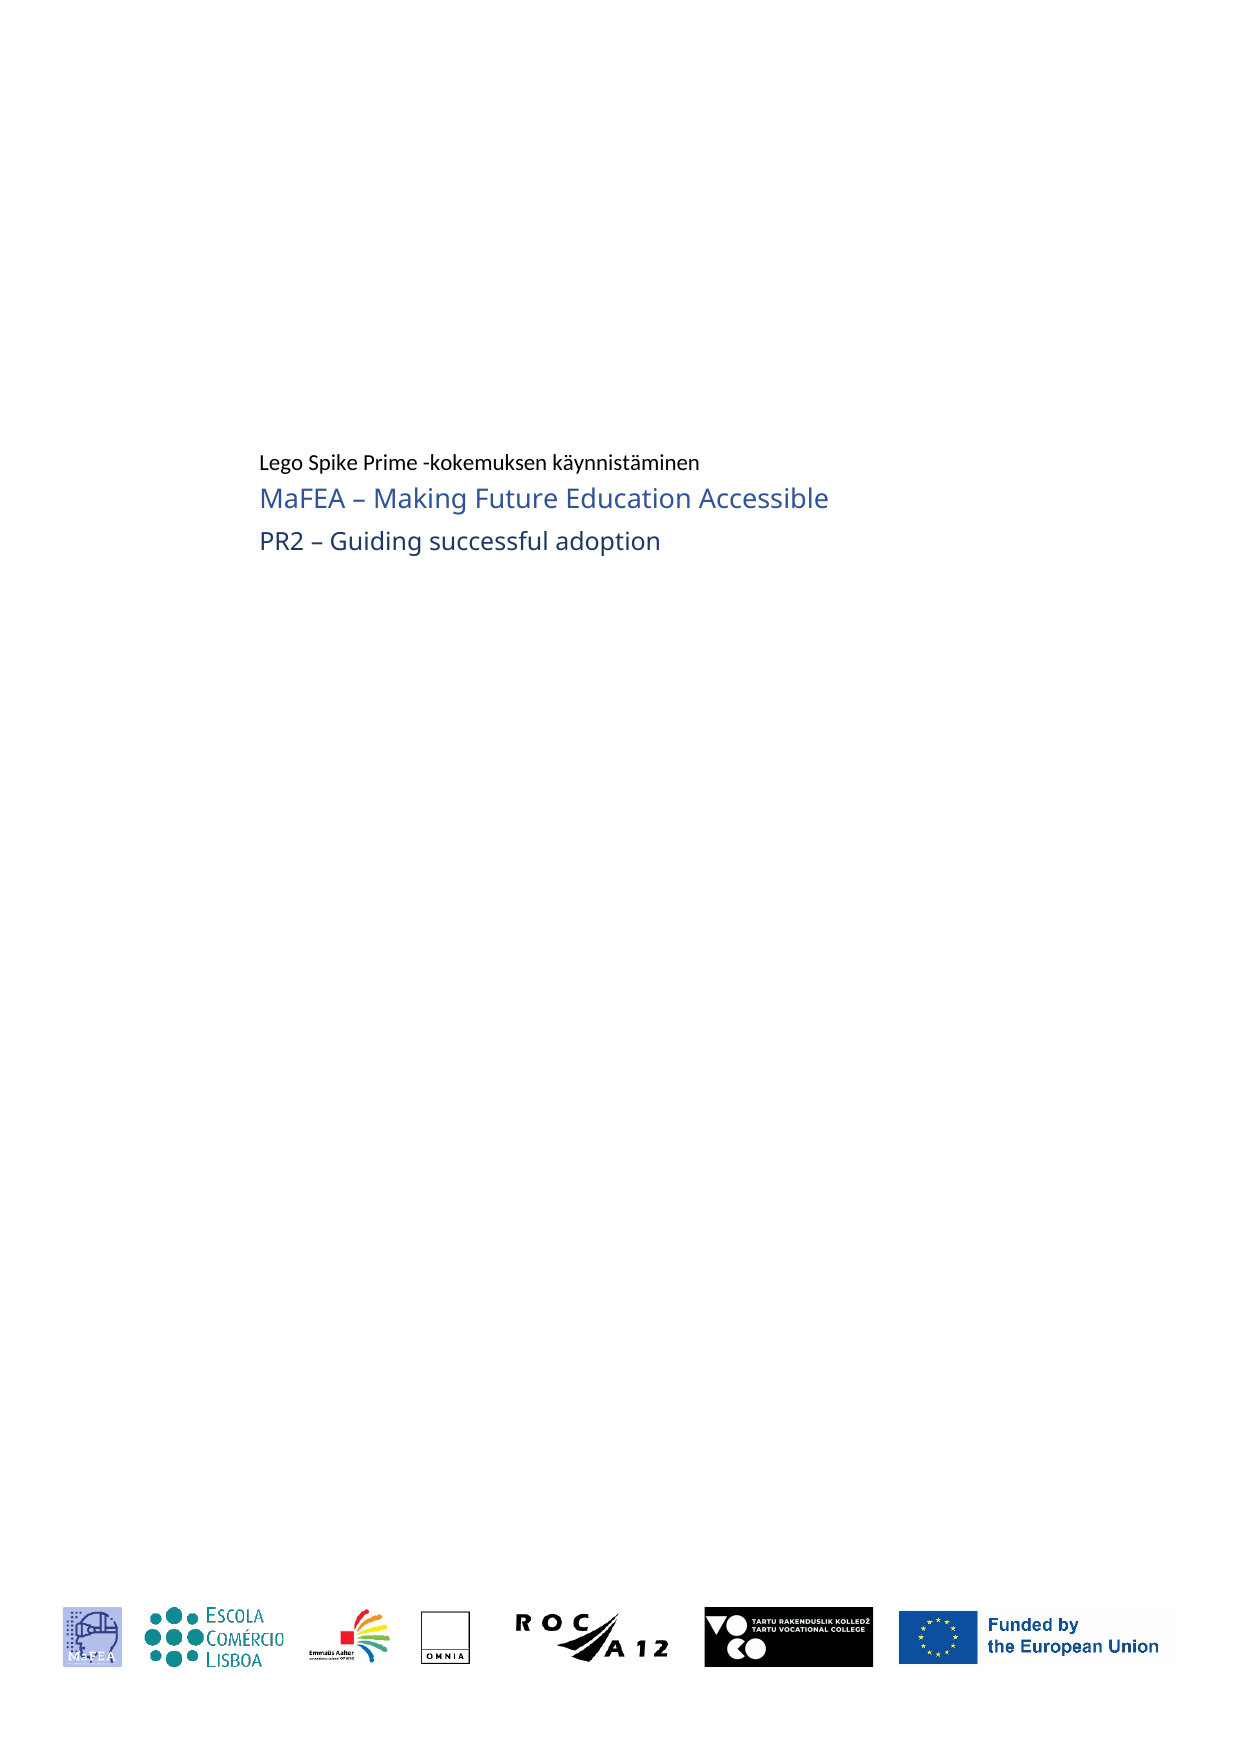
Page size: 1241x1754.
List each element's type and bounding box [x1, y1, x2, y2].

picture [704, 1607, 874, 1667]
picture [62, 1607, 122, 1667]
picture [497, 1607, 682, 1667]
picture [415, 1607, 475, 1667]
picture [144, 1607, 284, 1667]
picture [895, 1607, 1178, 1667]
picture [305, 1607, 393, 1667]
